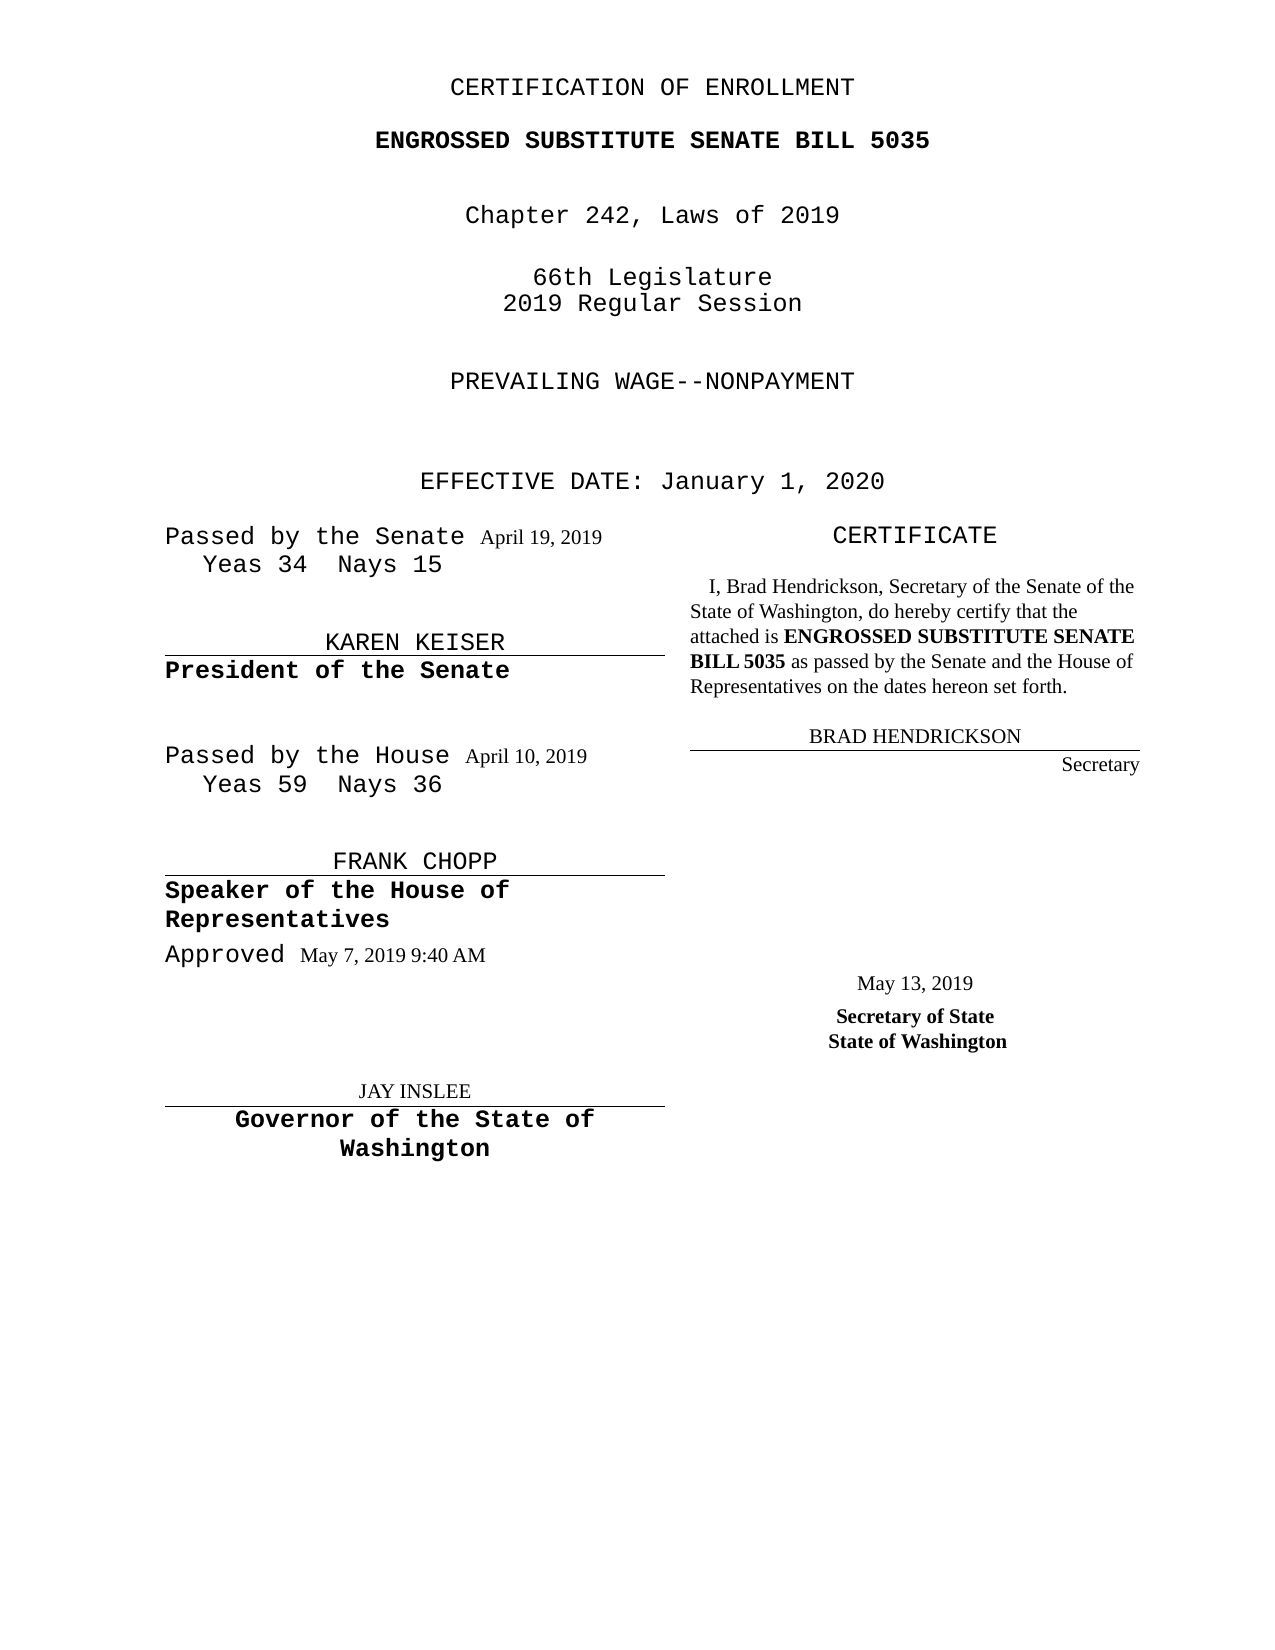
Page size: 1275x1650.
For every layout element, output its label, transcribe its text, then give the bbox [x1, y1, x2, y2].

table_cell Secretary of State State of Washington [678, 1000, 1152, 1168]
text Chapter 242, Laws of 2019 [135, 203, 1170, 228]
table_cell Approved May 7, 2019 9:40 AM [153, 939, 677, 999]
text ENGROSSED SUBSTITUTE SENATE BILL 5035 [135, 128, 1170, 153]
text PREVAILING WAGE--NONPAYMENT [135, 369, 1170, 394]
table_cell May 13, 2019 [678, 939, 1152, 999]
text 2019 Regular Session [135, 291, 1170, 319]
table_cell JAY INSLEE Governor of the State of Washington [153, 1000, 677, 1168]
text EFFECTIVE DATE: January 1, 2020 [135, 469, 1170, 494]
table_header CERTIFICATE I, Brad Hendrickson, Secretary of the Senate of the State of Washington, do hereby certify that the attached is ENGROSSED SUBSTITUTE SENATE BILL 5035 as passed by the Senate and the House of Representatives on the dates hereon set forth. BRAD HENDRICKSON Secretary [678, 519, 1152, 939]
text 66th Legislature [135, 266, 1170, 291]
table_header Passed by the Senate April 19, 2019 Yeas 34 Nays 15 KAREN KEISER President of the Senate Passed by the House April 10, 2019 Yeas 59 Nays 36 FRANK CHOPP Speaker of the House of Representatives [153, 519, 677, 939]
text CERTIFICATION OF ENROLLMENT [135, 75, 1170, 103]
